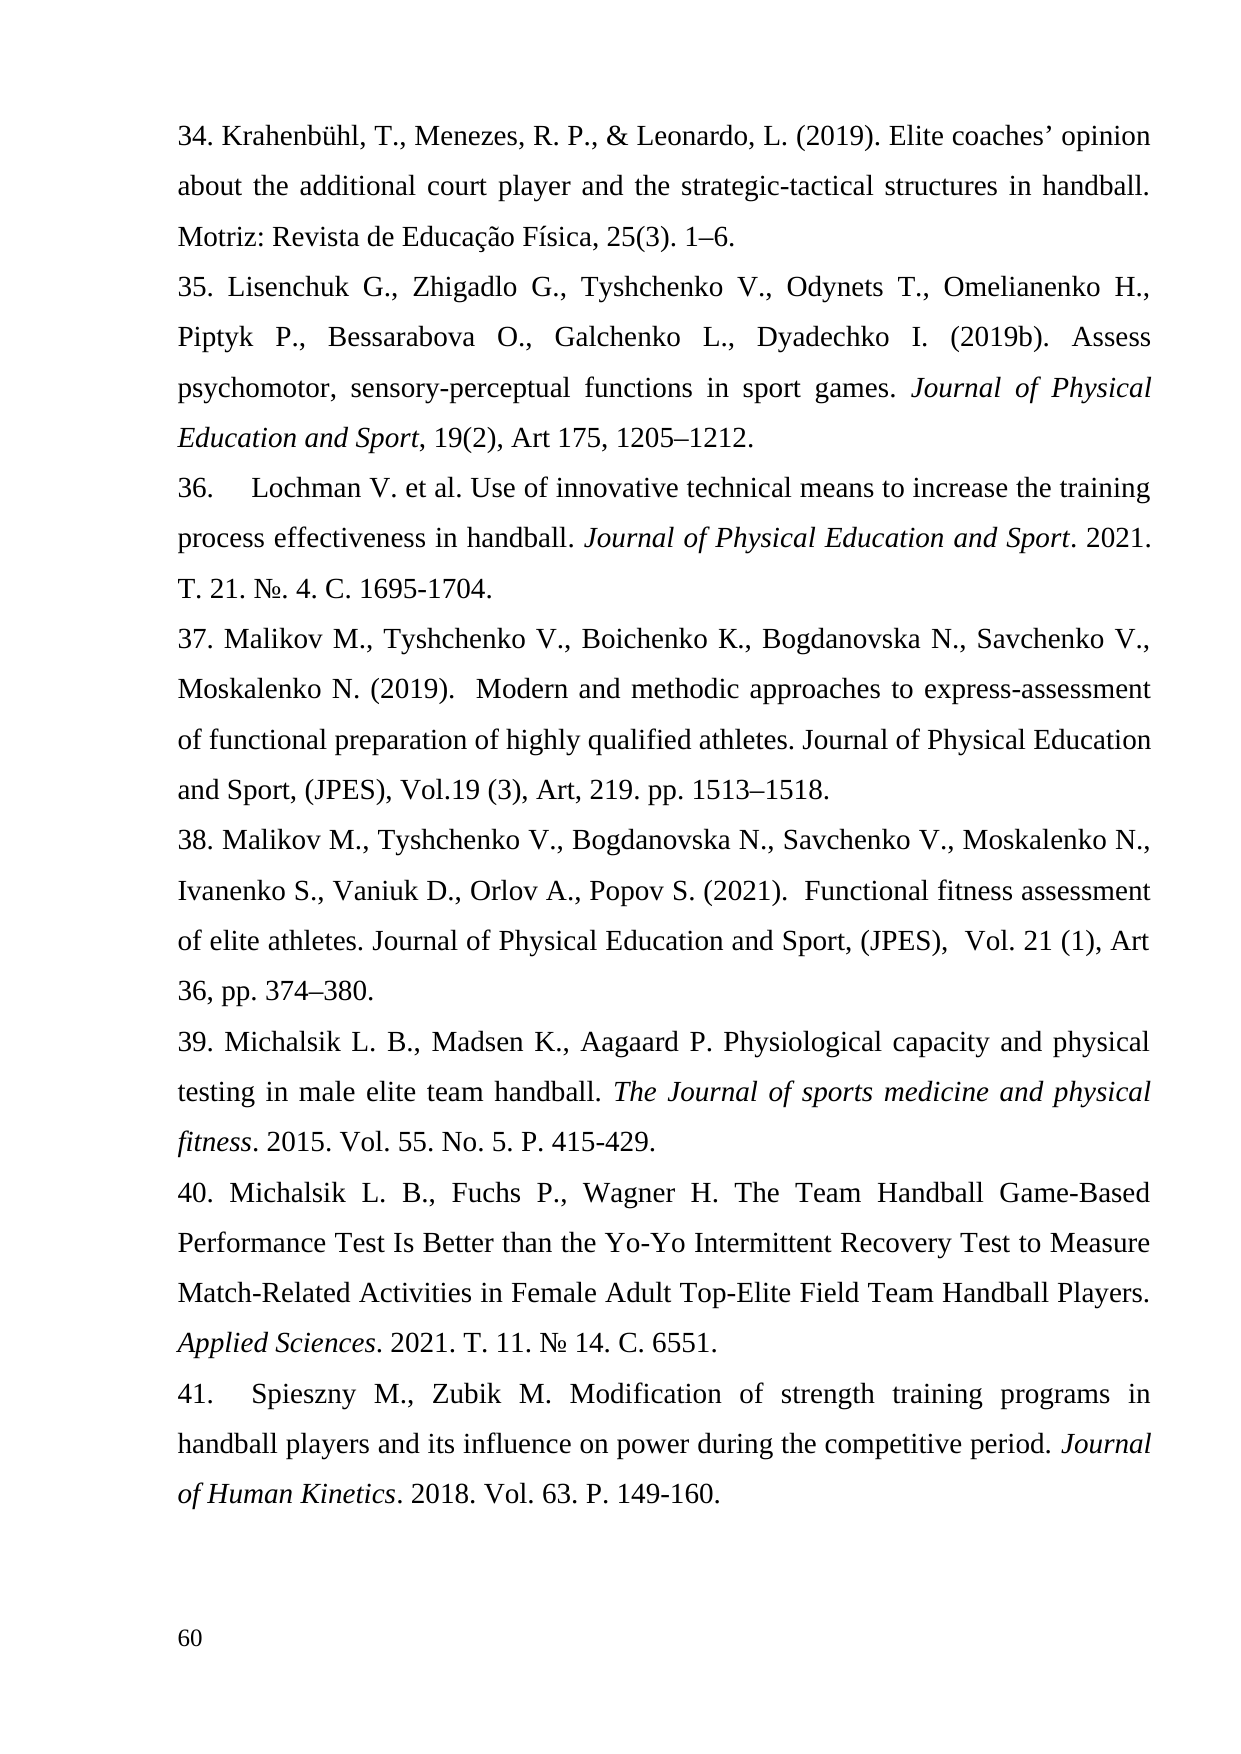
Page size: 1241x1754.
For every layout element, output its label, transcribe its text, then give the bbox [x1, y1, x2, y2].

text 41. Spieszny M., Zubik M. Modification of strength training programs in handball players and its influence on power during the competitive period. Journal of Human Kinetics. 2018. Vol. 63. P. 149-160. [177, 1376, 1152, 1510]
text 34. Krahenbühl, T., Menezes, R. P., & Leonardo, L. (2019). Elite coaches’ opinion about the additional court player and the strategic-tactical structures in handball. Motriz: Revista de Educação Física, 25(3). 1–6. [177, 118, 1152, 252]
text 37. Malikov M., Tyshchenko V., Boichenko К., Bogdanovska N., Savchenko V., Moskalenko N. (2019). Modern and methodic approaches to express-assessment of functional preparation of highly qualified athletes. Journal of Physical Education and Sport, (JPES), Vol.19 (3), Art, 219. pp. 1513–1518. [177, 621, 1152, 806]
text 40. Michalsik L. B., Fuchs P., Wagner H. The Team Handball Game-Based Performance Test Is Better than the Yo-Yo Intermittent Recovery Test to Measure Match-Related Activities in Female Adult Top-Elite Field Team Handball Players. Applied Sciences. 2021. Т. 11. № 14. С. 6551. [177, 1175, 1152, 1359]
text 38. Malikov M., Tyshchenko V., Bogdanovska N., Savchenko V., Moskalenko N., Ivanenko S., Vaniuk D., Orlov A., Popov S. (2021). Functional fitness assessment of elite athletes. Journal of Physical Education and Sport, (JPES), Vol. 21 (1), Art 36, pp. 374–380. [177, 822, 1152, 1007]
text 36. Lochman V. et al. Use of innovative technical means to increase the training process effectiveness in handball. Journal of Physical Education and Sport. 2021. Т. 21. №. 4. С. 1695-1704. [177, 470, 1152, 604]
text 39. Michalsik L. B., Madsen K., Aagaard P. Physiological capacity and physical testing in male elite team handball. The Journal of sports medicine and physical fitness. 2015. Vol. 55. No. 5. P. 415-429. [177, 1024, 1152, 1158]
text 35. Lisenchuk G., Zhigadlo G., Tyshchenko V., Odynets T., Omelianenko H., Piptyk P., Bessarabova O., Galchenko L., Dyadechko I. (2019b). Assess psychomotor, sensory-perceptual functions in sport games. Journal of Physical Education and Sport, 19(2), Art 175, 1205–1212. [177, 269, 1152, 453]
